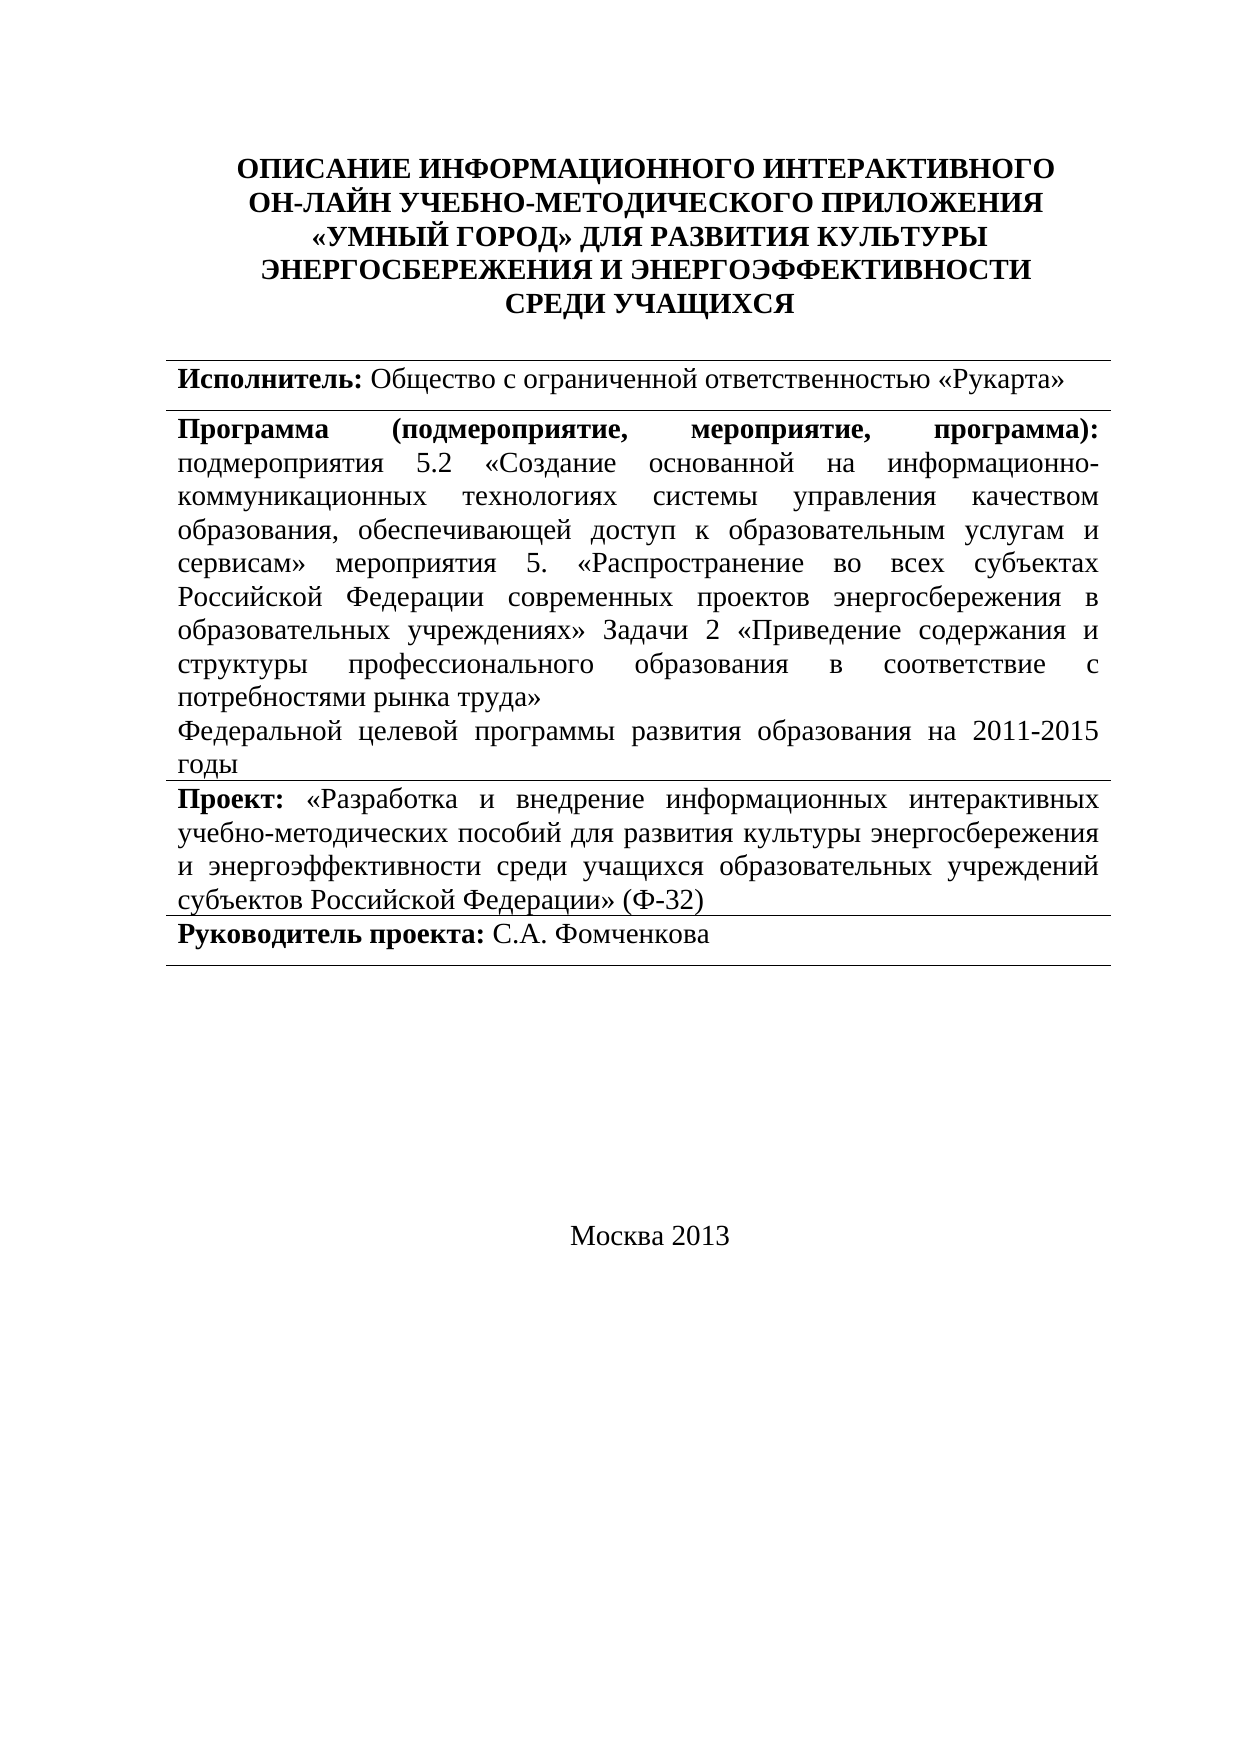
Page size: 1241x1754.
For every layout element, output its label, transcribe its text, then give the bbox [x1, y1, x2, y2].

table_cell Руководитель проекта: С.А. Фомченкова [166, 916, 1111, 965]
table_header Исполнитель: Общество с ограниченной ответственностью «Рукарта» [166, 361, 1111, 410]
text ОПИСАНИЕ ИНФОРМАЦИОННОГО ИНТЕРАКТИВНОГО ОН-ЛАЙН УЧЕБНО-МЕТОДИЧЕСКОГО ПРИЛОЖЕНИЯ «УМНЫЙ ГОРОД» ДЛЯ РАЗВИТИЯ КУЛЬТУРЫ ЭНЕРГОСБЕРЕЖЕНИЯ И ЭНЕРГОЭФФЕКТИВНОСТИ СРЕДИ УЧАЩИХСЯ [177, 152, 1122, 319]
text Москва 2013 [177, 1218, 1122, 1251]
table_cell Проект: «Разработка и внедрение информационных интерактивных учебно-методических пособий для развития культуры энергосбережения и энергоэффективности среди учащихся образовательных учреждений субъектов Российской Федерации» (Ф-32) [166, 781, 1111, 915]
table_cell Программа (подмероприятие, мероприятие, программа): подмероприятия 5.2 «Создание основанной на информационно-коммуникационных технологиях системы управления качеством образования, обеспечивающей доступ к образовательным услугам и сервисам» мероприятия 5. «Распространение во всех субъектах Российской Федерации современных проектов энергосбережения в образовательных учреждениях» Задачи 2 «Приведение содержания и структуры профессионального образования в соответствие с потребностями рынка труда» Федеральной целевой программы развития образования на 2011-2015 годы [166, 411, 1111, 780]
